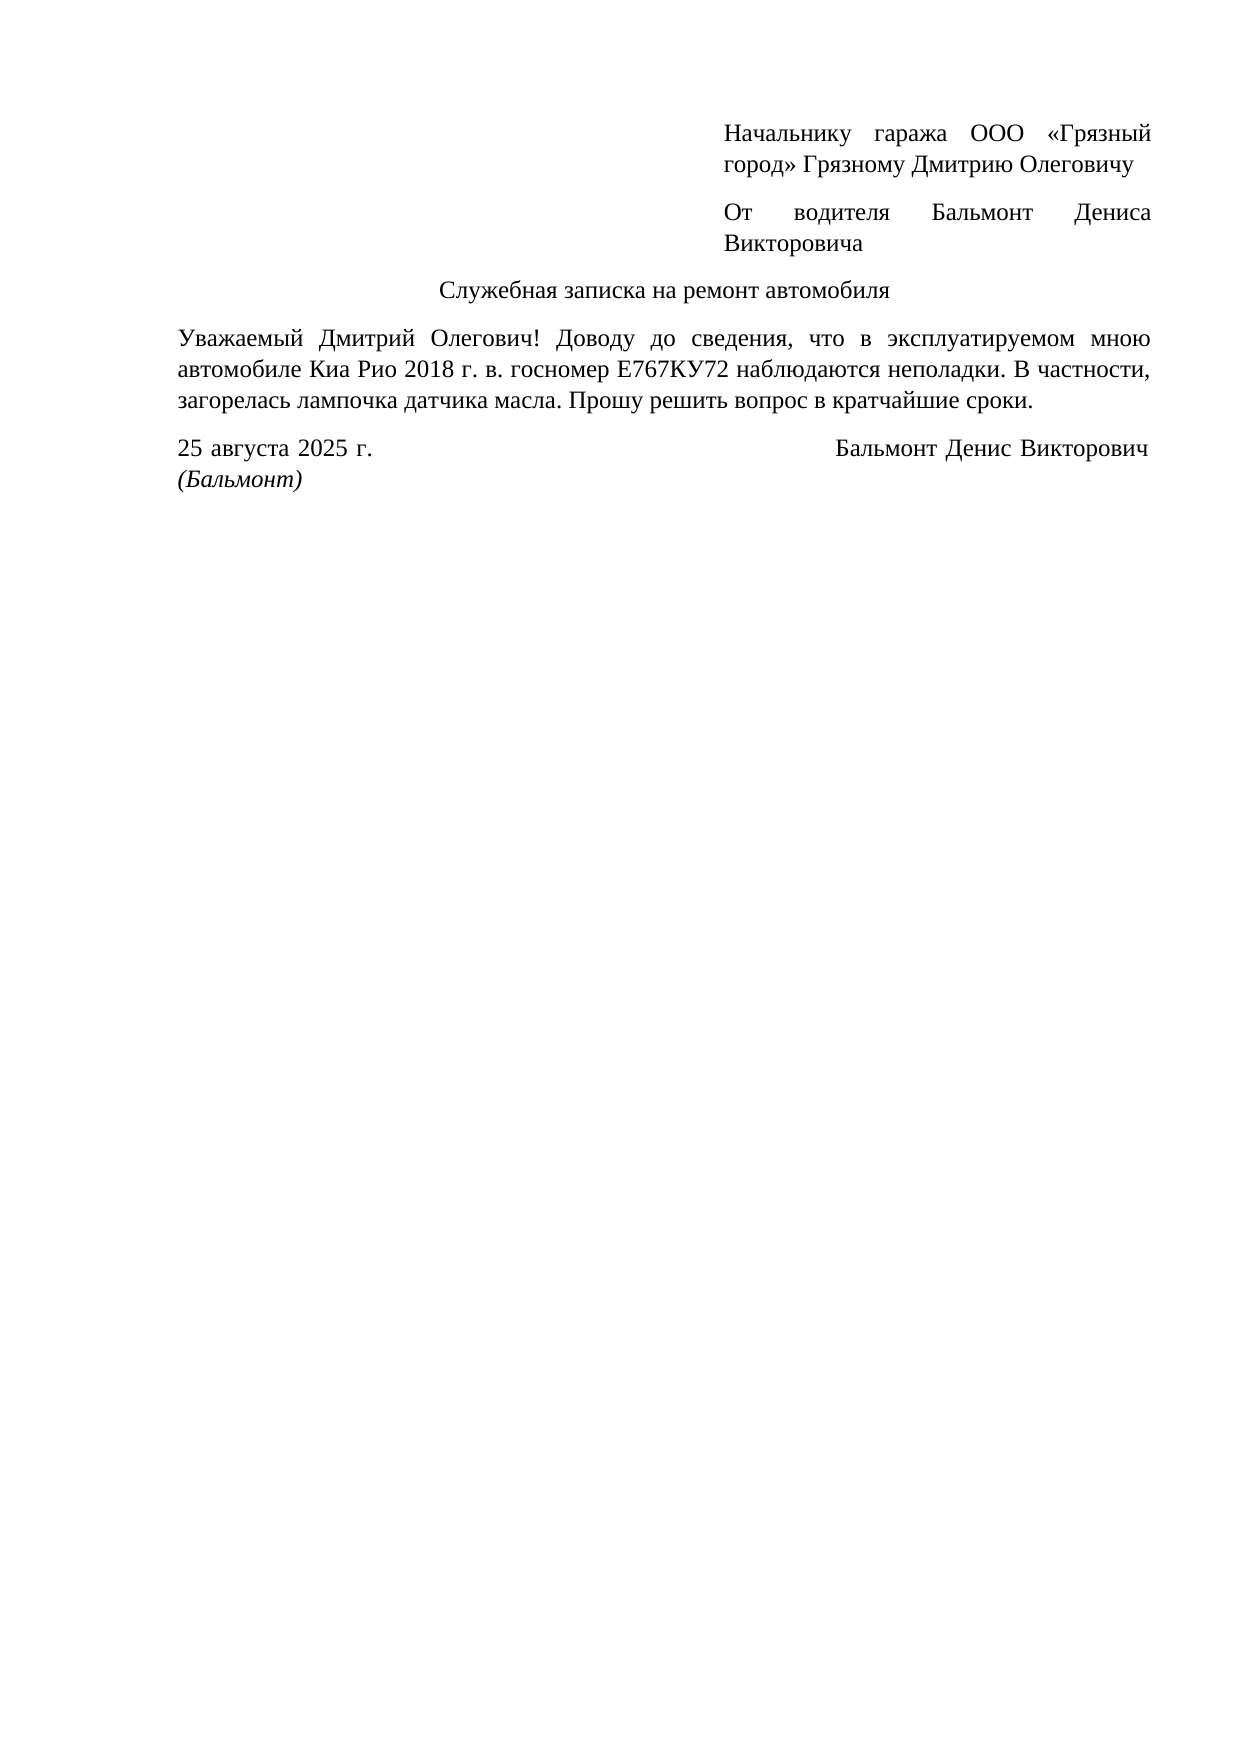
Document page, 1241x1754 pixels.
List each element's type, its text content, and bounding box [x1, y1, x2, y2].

text Уважаемый Дмитрий Олегович! Доводу до сведения, что в эксплуатируемом мною автомобиле Киа Рио 2018 г. в. госномер Е767КУ72 наблюдаются неполадки. В частности, загорелась лампочка датчика масла. Прошу решить вопрос в кратчайшие сроки. [177, 323, 1152, 414]
text Начальнику гаража ООО «Грязный город» Грязному Дмитрию Олеговичу [723, 118, 1152, 178]
text Служебная записка на ремонт автомобиля [177, 276, 1152, 304]
text От водителя Бальмонт Дениса Викторовича [723, 197, 1152, 257]
text 25 августа 2025 г. Бальмонт Денис Викторович (Бальмонт) [177, 433, 1152, 493]
